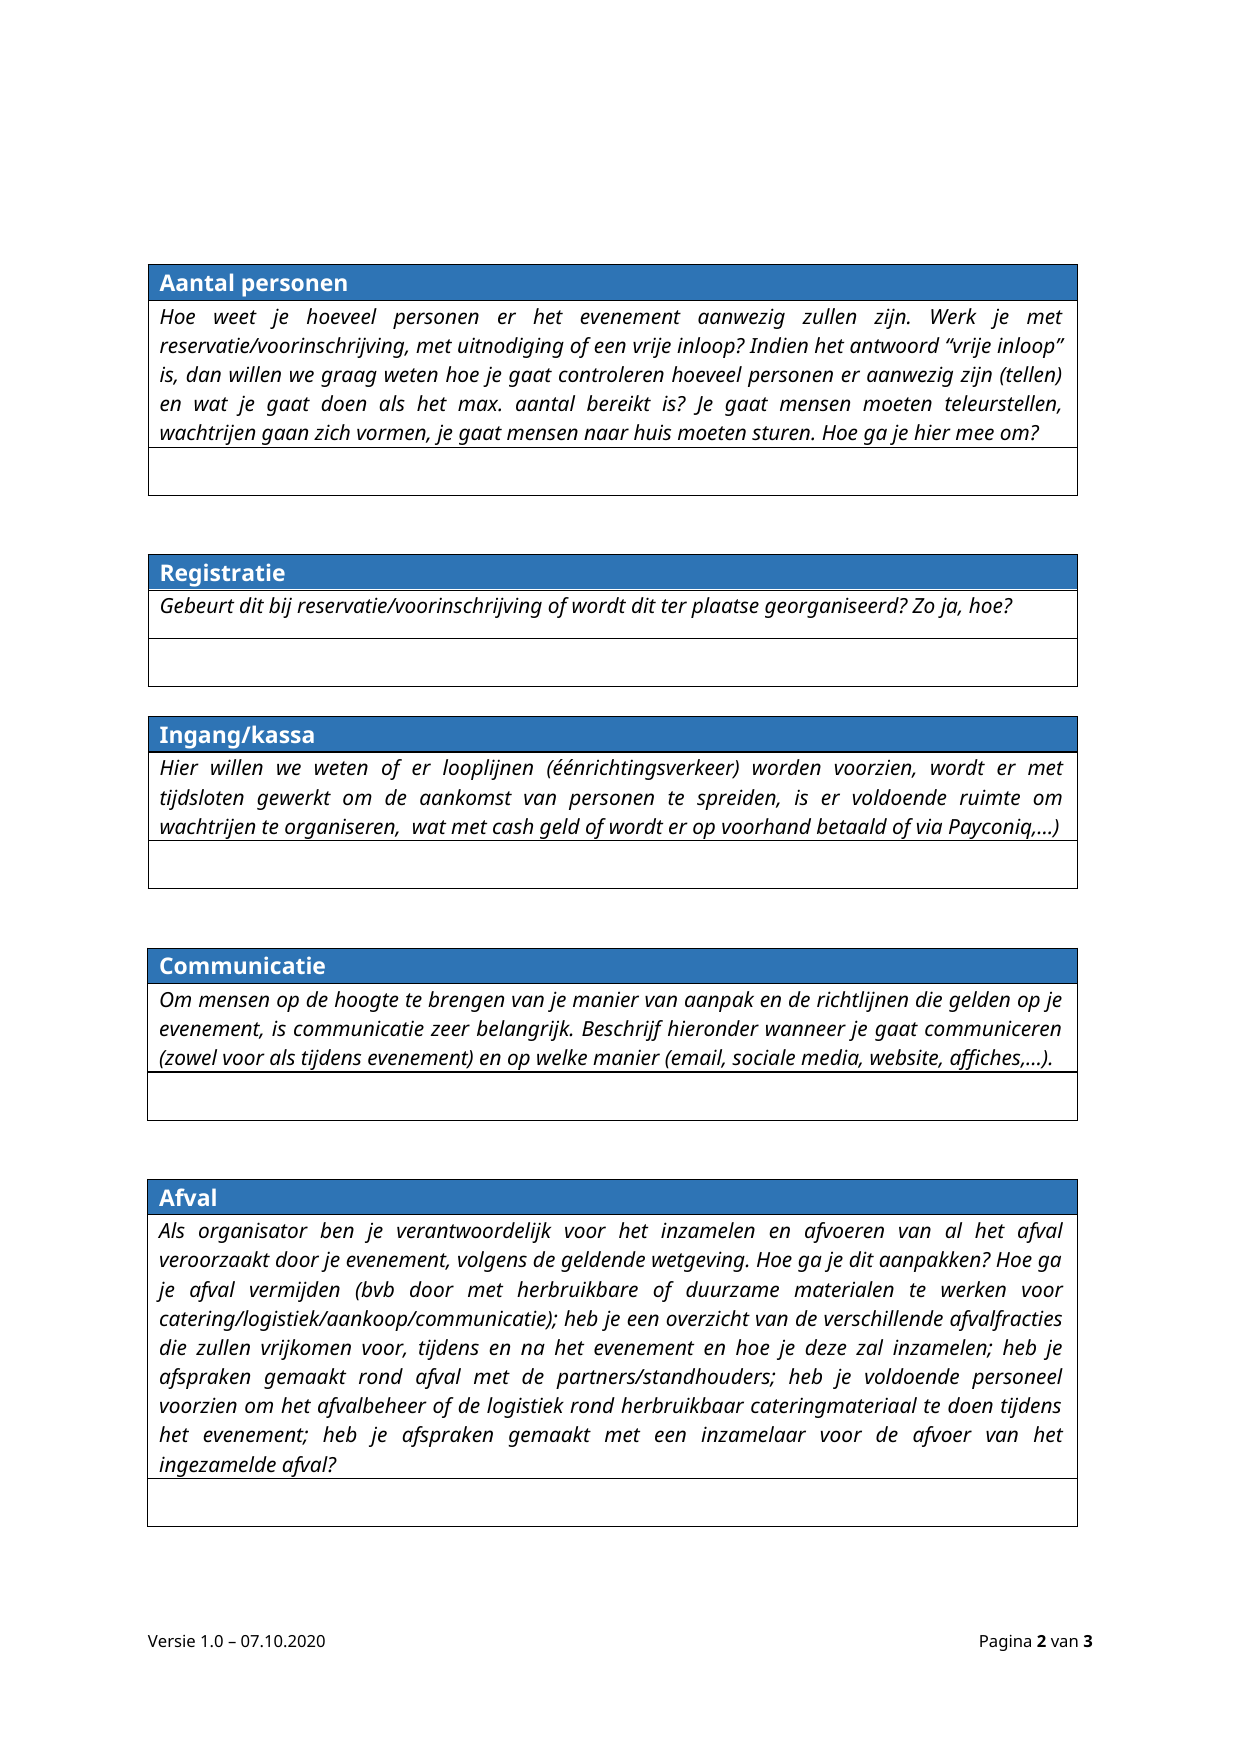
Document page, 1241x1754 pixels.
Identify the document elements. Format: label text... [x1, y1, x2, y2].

table_header Communicatie [148, 949, 1077, 983]
table_header Afval [148, 1180, 1077, 1214]
table_cell [148, 1479, 1077, 1526]
table_cell Om mensen op de hoogte te brengen van je manier van aanpak en de richtlijnen die gelden op je evenement, is communicatie zeer belangrijk. Beschrijf hieronder wanneer je gaat communiceren (zowel voor als tijdens evenement) en op welke manier (email, sociale media, website, affiches,…). [148, 984, 1077, 1071]
table_cell Gebeurt dit bij reservatie/voorinschrijving of wordt dit ter plaatse georganiseerd? Zo ja, hoe? [149, 591, 1077, 638]
table_header Aantal personen [149, 265, 1077, 300]
table_cell Als organisator ben je verantwoordelijk voor het inzamelen en afvoeren van al het afval veroorzaakt door je evenement, volgens de geldende wetgeving. Hoe ga je dit aanpakken? Hoe ga je afval vermijden (bvb door met herbruikbare of duurzame materialen te werken voor catering/logistiek/aankoop/communicatie); heb je een overzicht van de verschillende afvalfracties die zullen vrijkomen voor, tijdens en na het evenement en hoe je deze zal inzamelen; heb je afspraken gemaakt rond afval met de partners/standhouders; heb je voldoende personeel voorzien om het afvalbeheer of de logistiek rond herbruikbaar cateringmateriaal te doen tijdens het evenement; heb je afspraken gemaakt met een inzamelaar voor de afvoer van het ingezamelde afval? [148, 1215, 1077, 1478]
table_cell [149, 639, 1077, 686]
table_cell Hier willen we weten of er looplijnen (éénrichtingsverkeer) worden voorzien, wordt er met tijdsloten gewerkt om de aankomst van personen te spreiden, is er voldoende ruimte om wachtrijen te organiseren, wat met cash geld of wordt er op voorhand betaald of via Payconiq,…) [149, 753, 1077, 840]
table_cell Hoe weet je hoeveel personen er het evenement aanwezig zullen zijn. Werk je met reservatie/voorinschrijving, met uitnodiging of een vrije inloop? Indien het antwoord “vrije inloop” is, dan willen we graag weten hoe je gaat controleren hoeveel personen er aanwezig zijn (tellen) en wat je gaat doen als het max. aantal bereikt is? Je gaat mensen moeten teleurstellen, wachtrijen gaan zich vormen, je gaat mensen naar huis moeten sturen. Hoe ga je hier mee om? [149, 301, 1077, 447]
table_cell [149, 841, 1077, 888]
table_cell [148, 1073, 1077, 1119]
table_cell [149, 448, 1077, 495]
table_header Ingang/kassa [149, 717, 1077, 751]
table_header Registratie [149, 555, 1077, 589]
